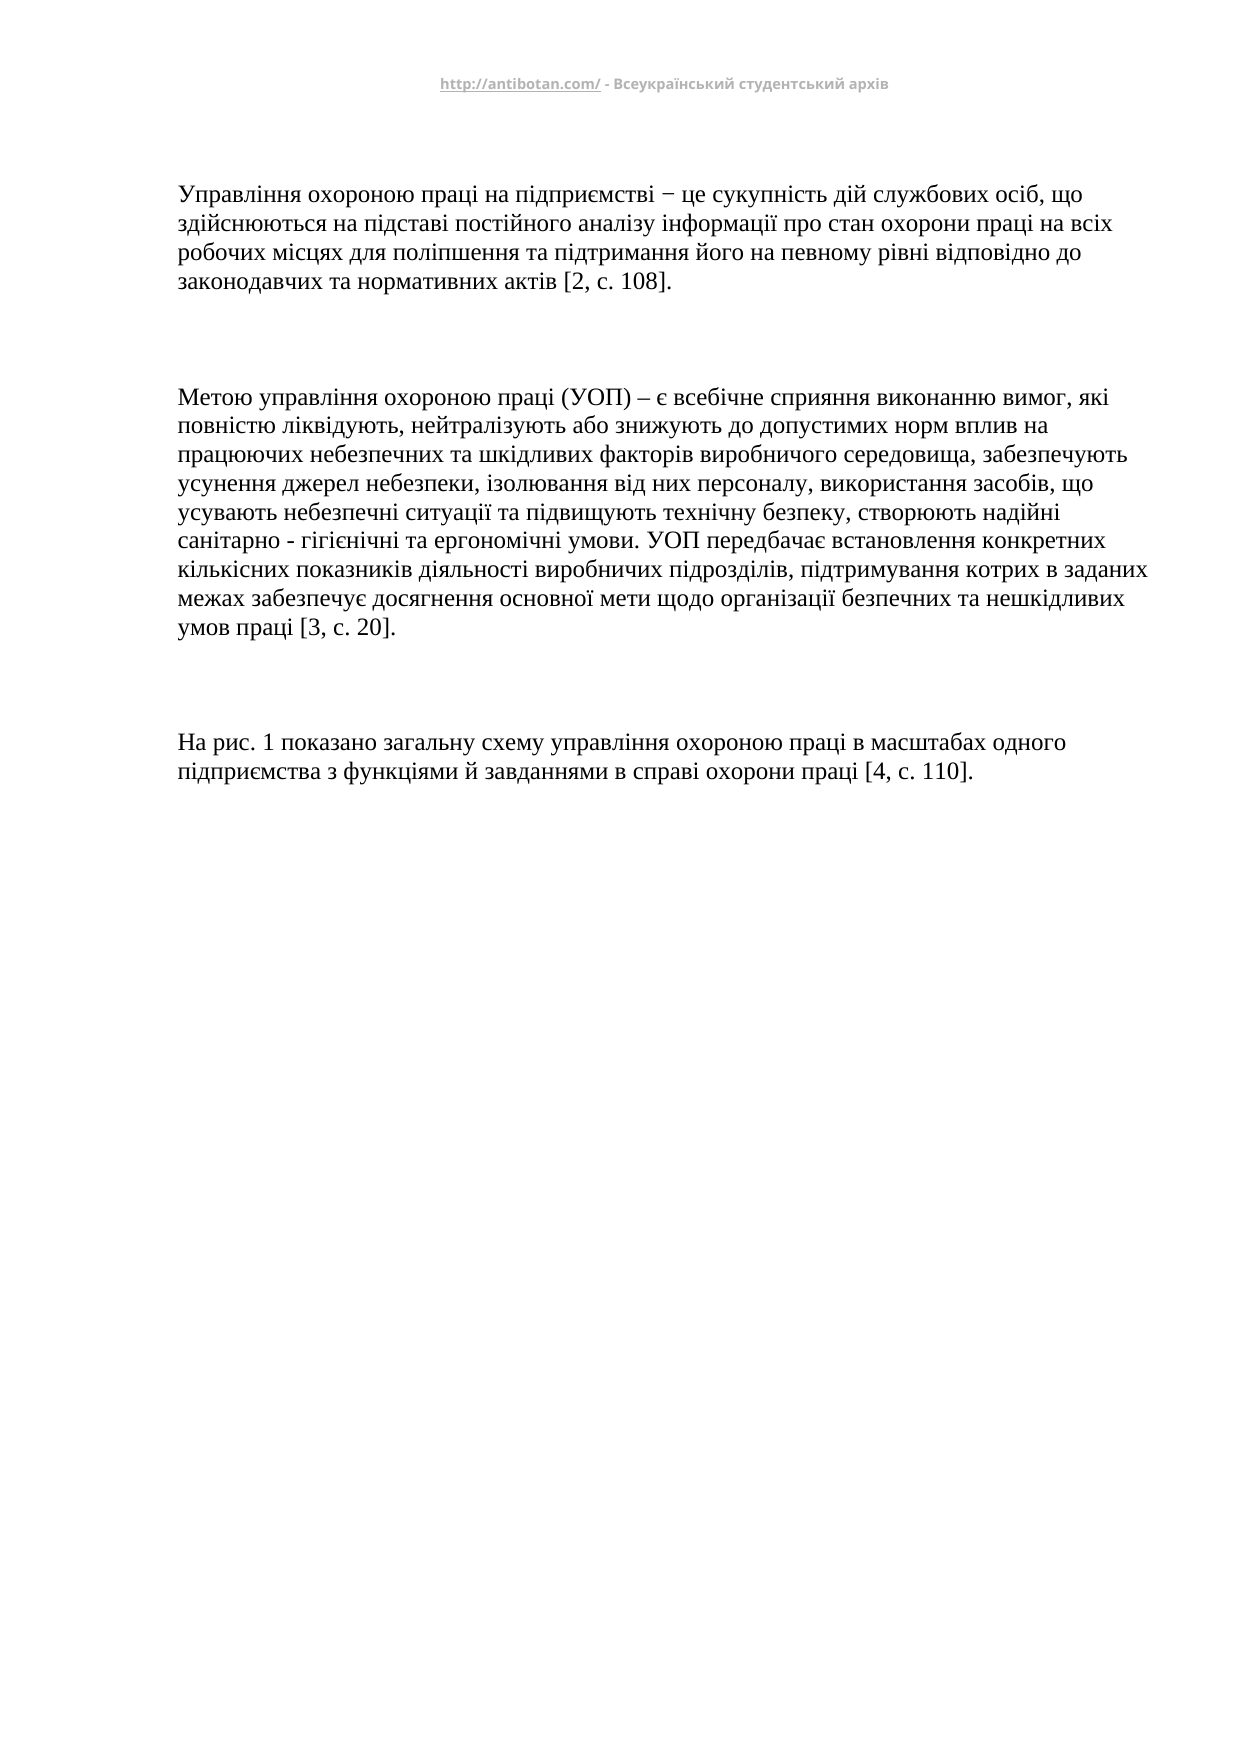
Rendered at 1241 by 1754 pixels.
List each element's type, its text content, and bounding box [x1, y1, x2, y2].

text Метою управління охороною праці (УОП) – є всебічне сприяння виконанню вимог, які повністю ліквідують, нейтралізують або знижують до допустимих норм вплив на працюючих небезпечних та шкідливих факторів виробничого середовища, забезпечують усунення джерел небезпеки, ізолювання від них персоналу, використання засобів, що усувають небезпечні ситуації та підвищують технічну безпеку, створюють надійні санітарно - гігієнічні та ергономічні умови. УОП передбачає встановлення конкретних кількісних показників діяльності виробничих підрозділів, підтримування котрих в заданих межах забезпечує досягнення основної мети щодо організації безпечних та нешкідливих умов праці [3, с. 20]. [177, 382, 1152, 640]
text На рис. 1 показано загальну схему управління охороною праці в масштабах одного підприємства з функціями й завданнями в справі охорони праці [4, с. 110]. [177, 727, 1152, 785]
text Управління охороною праці на підприємстві − це сукупність дій службових осіб, що здійснюються на підставі постійного аналізу інформації про стан охорони праці на всіх робочих місцях для поліпшення та підтримання його на певному рівні відповідно до законодавчих та нормативних актів [2, с. 108]. [177, 179, 1152, 294]
